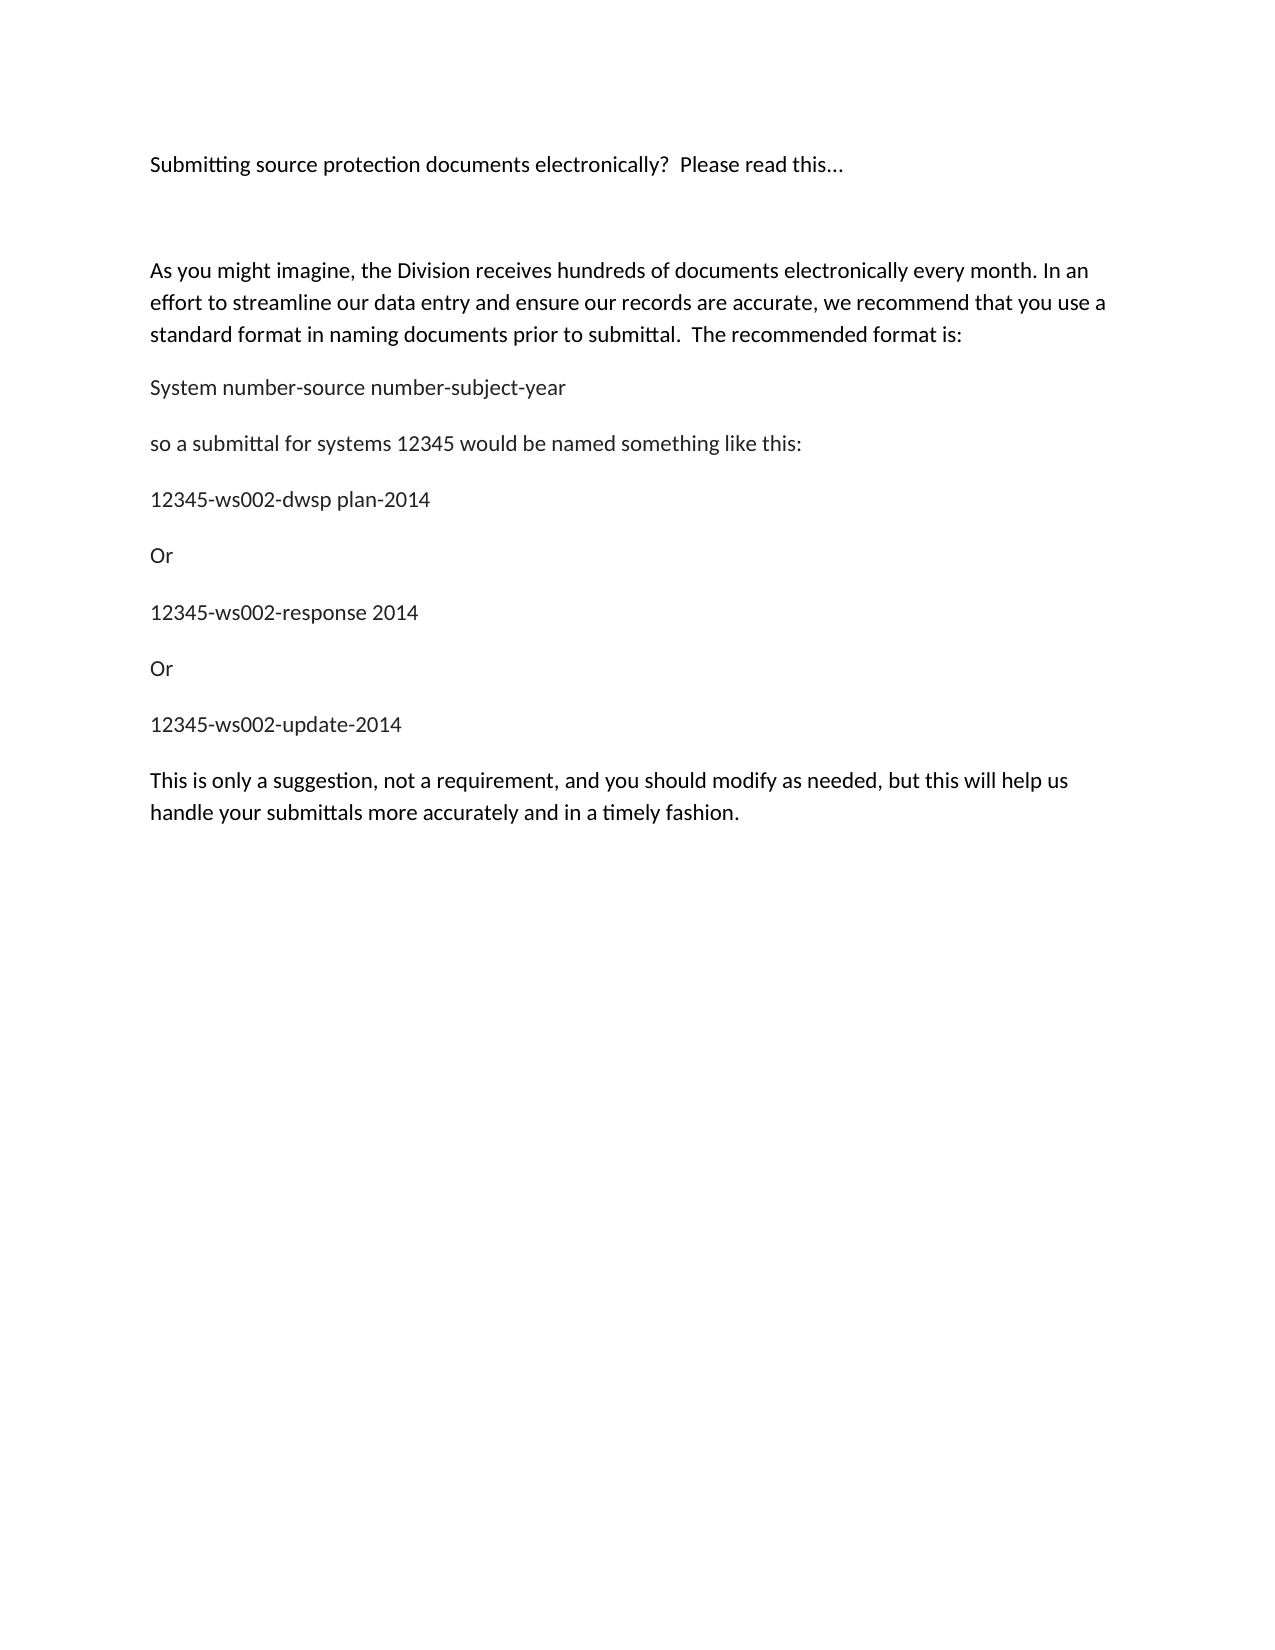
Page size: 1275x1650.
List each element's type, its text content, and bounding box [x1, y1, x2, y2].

text This is only a suggestion, not a requirement, and you should modify as needed, but this will help us handle your submittals more accurately and in a timely fashion. [150, 766, 1125, 826]
text Submitting source protection documents electronically? Please read this... [150, 150, 1125, 178]
text Or [150, 654, 1125, 682]
text 12345-ws002-update-2014 [150, 710, 1125, 738]
text As you might imagine, the Division receives hundreds of documents electronically every month. In an effort to streamline our data entry and ensure our records are accurate, we recommend that you use a standard format in naming documents prior to submittal. The recommended format is: [150, 256, 1125, 348]
text System number-source number-subject-year [150, 373, 1125, 401]
text 12345-ws002-dwsp plan-2014 [150, 486, 1125, 513]
text so a submittal for systems 12345 would be named something like this: [150, 429, 1125, 457]
text 12345-ws002-response 2014 [150, 598, 1125, 626]
text Or [150, 542, 1125, 569]
